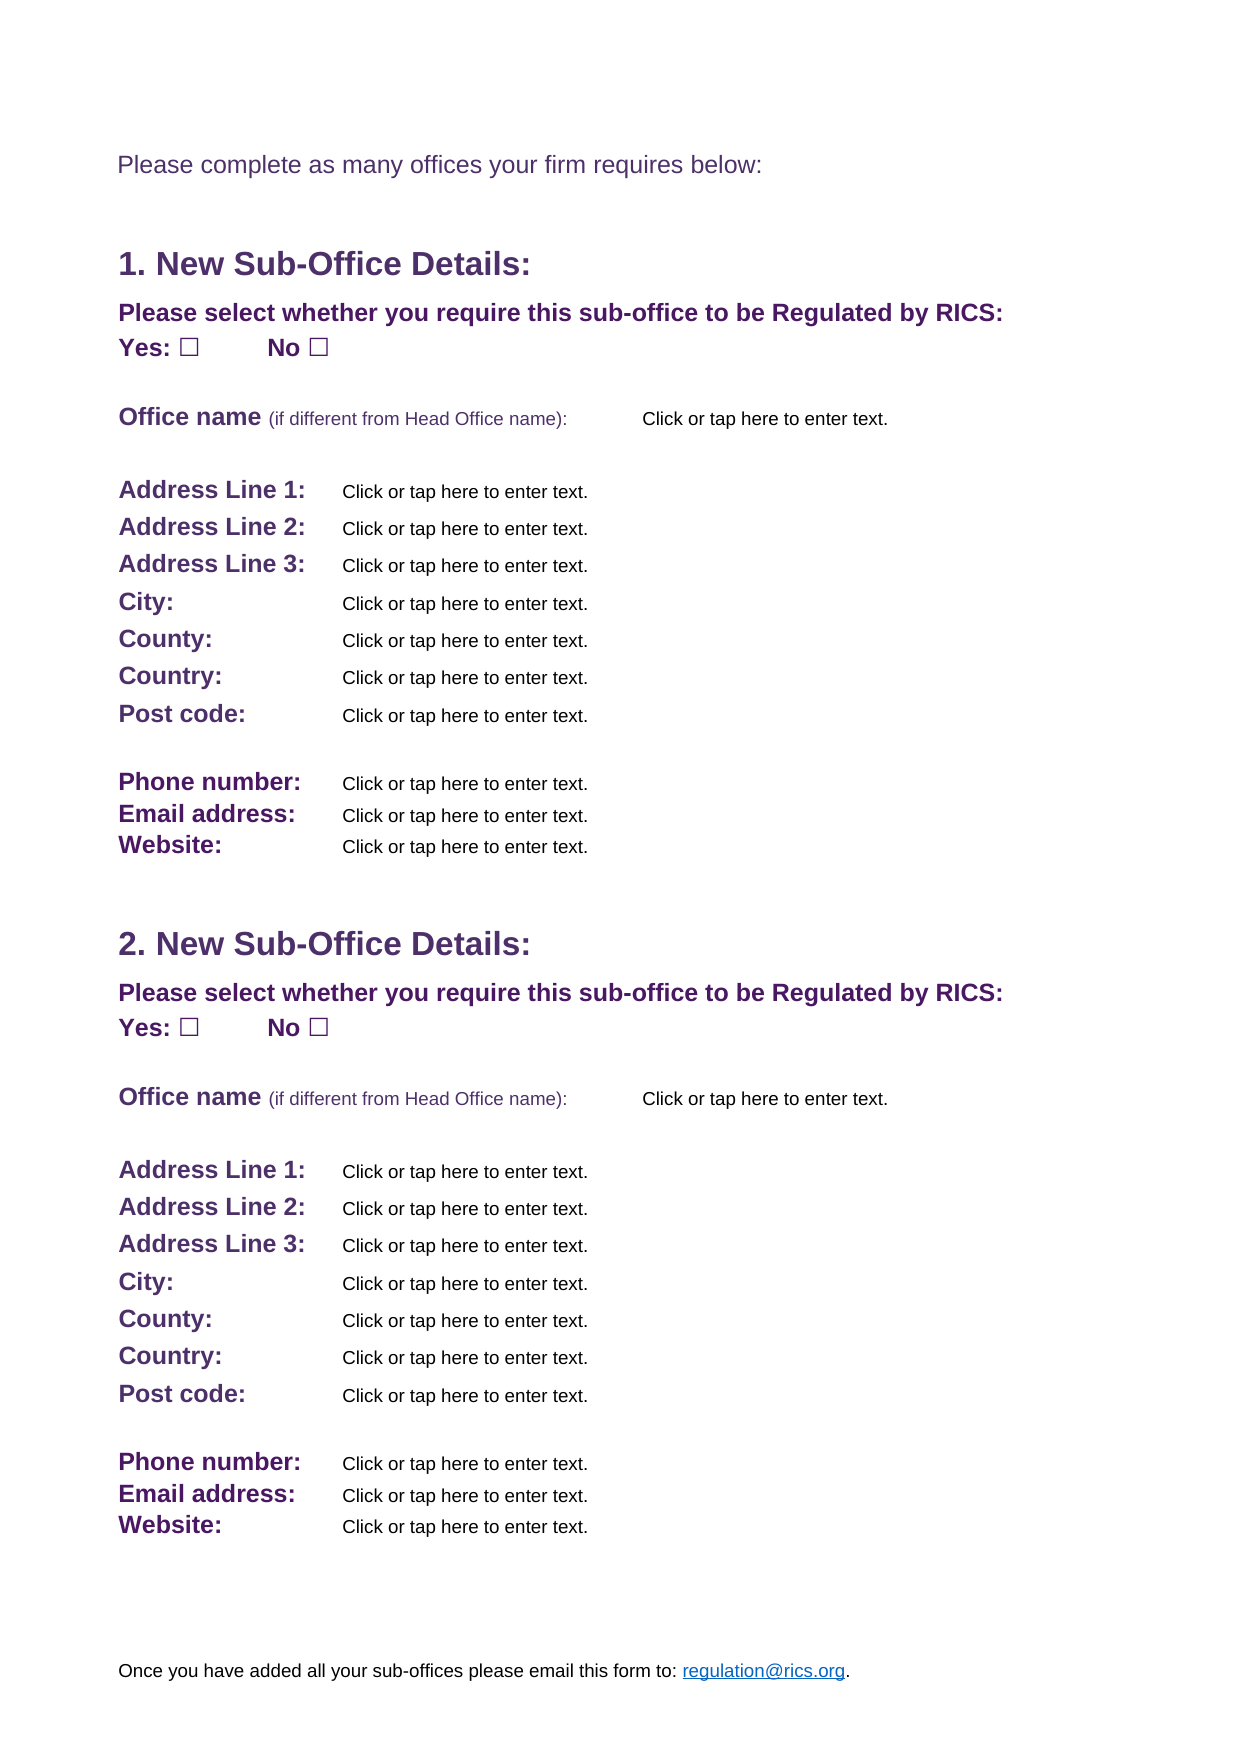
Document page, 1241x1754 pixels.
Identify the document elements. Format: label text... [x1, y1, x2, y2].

text Post code: [118, 698, 1133, 727]
text Address Line 1: [118, 475, 1133, 503]
subtitle New Sub-Office Details: [118, 244, 1134, 282]
text Phone number: [118, 767, 1133, 796]
text County: [118, 1304, 1133, 1333]
text Email address: [118, 1479, 1133, 1507]
text Address Line 2: [118, 1192, 1133, 1221]
text Post code: [118, 1379, 1133, 1407]
text Address Line 3: [118, 549, 1133, 578]
text Address Line 3: [118, 1229, 1133, 1258]
text Office name (if different from Head Office name): [118, 1082, 1133, 1111]
text City: [118, 587, 1133, 615]
text Website: [118, 1510, 1133, 1539]
text Yes: No [118, 1009, 1133, 1043]
text City: [118, 1267, 1133, 1296]
text Please select whether you require this sub-office to be Regulated by RICS: [118, 298, 1133, 327]
text Country: [118, 1341, 1133, 1370]
text Please complete as many offices your firm requires below: [117, 150, 1133, 178]
text County: [118, 624, 1133, 653]
subtitle New Sub-Office Details: [118, 924, 1134, 962]
text Please select whether you require this sub-office to be Regulated by RICS: [118, 978, 1133, 1007]
text Office name (if different from Head Office name): [118, 402, 1133, 431]
text Address Line 2: [118, 512, 1133, 541]
text Yes: No [118, 329, 1133, 363]
text Phone number: [118, 1447, 1133, 1476]
text Country: [118, 661, 1133, 690]
text Website: [118, 830, 1133, 859]
text Email address: [118, 798, 1133, 827]
text Address Line 1: [118, 1155, 1133, 1184]
